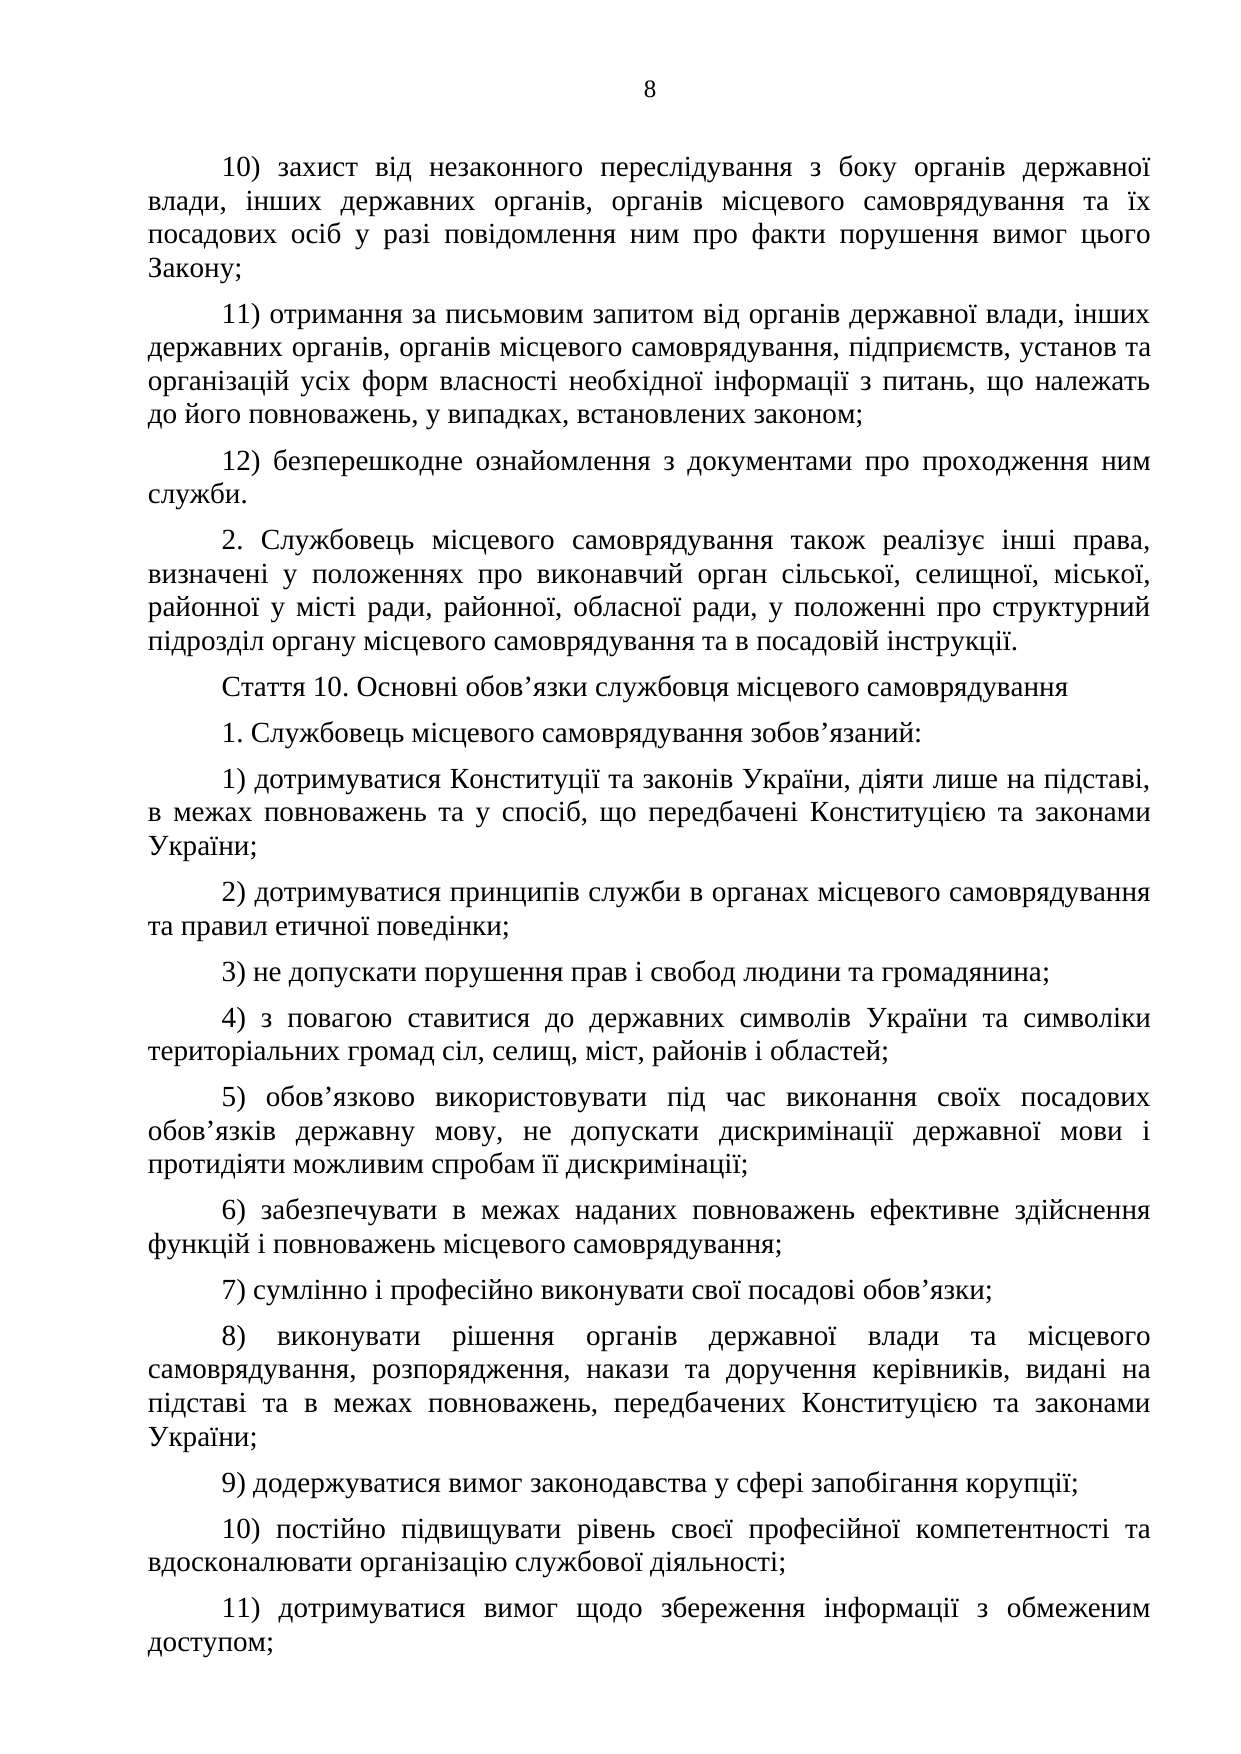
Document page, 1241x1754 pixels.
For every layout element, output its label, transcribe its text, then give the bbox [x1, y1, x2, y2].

text 3) не допускати порушення прав і свобод людини та громадянина; [148, 954, 1152, 987]
text 5) обов’язково використовувати під час виконання своїх посадових обов’язків державну мову, не допускати дискримінації державної мови і протидіяти можливим спробам її дискримінації; [148, 1079, 1152, 1180]
text 11) отримання за письмовим запитом від органів державної влади, інших державних органів, органів місцевого самоврядування, підприємств, установ та організацій усіх форм власності необхідної інформації з питань, що належать до його повноважень, у випадках, встановлених законом; [148, 296, 1152, 430]
text 8) виконувати рішення органів державної влади та місцевого самоврядування, розпорядження, накази та доручення керівників, видані на підставі та в межах повноважень, передбачених Конституцією та законами України; [148, 1318, 1152, 1452]
text 4) з повагою ставитися до державних символів України та символіки територіальних громад сіл, селищ, міст, районів і областей; [148, 1000, 1152, 1067]
text 7) сумлінно і професійно виконувати свої посадові обов’язки; [148, 1272, 1152, 1306]
text 6) забезпечувати в межах наданих повноважень ефективне здійснення функцій і повноважень місцевого самоврядування; [148, 1192, 1152, 1259]
text 10) постійно підвищувати рівень своєї професійної компетентності та вдосконалювати організацію службової діяльності; [148, 1511, 1152, 1578]
text 12) безперешкодне ознайомлення з документами про проходження ним служби. [148, 443, 1152, 510]
text 9) додержуватися вимог законодавства у сфері запобігання корупції; [148, 1465, 1152, 1498]
text 2. Службовець місцевого самоврядування також реалізує інші права, визначені у положеннях про виконавчий орган сільської, селищної, міської, районної у місті ради, районної, обласної ради, у положенні про структурний підрозділ органу місцевого самоврядування та в посадовій інструкції. [148, 522, 1152, 656]
text 10) захист від незаконного переслідування з боку органів державної влади, інших державних органів, органів місцевого самоврядування та їх посадових осіб у разі повідомлення ним про факти порушення вимог цього Закону; [148, 149, 1152, 283]
text 1. Службовець місцевого самоврядування зобов’язаний: [148, 715, 1152, 748]
text Стаття 10. Основні обов’язки службовця місцевого самоврядування [148, 669, 1152, 702]
text 1) дотримуватися Конституції та законів України, діяти лише на підставі, в межах повноважень та у спосіб, що передбачені Конституцією та законами України; [148, 761, 1152, 862]
text 2) дотримуватися принципів служби в органах місцевого самоврядування та правил етичної поведінки; [148, 874, 1152, 941]
text 11) дотримуватися вимог щодо збереження інформації з обмеженим доступом; [148, 1590, 1152, 1657]
